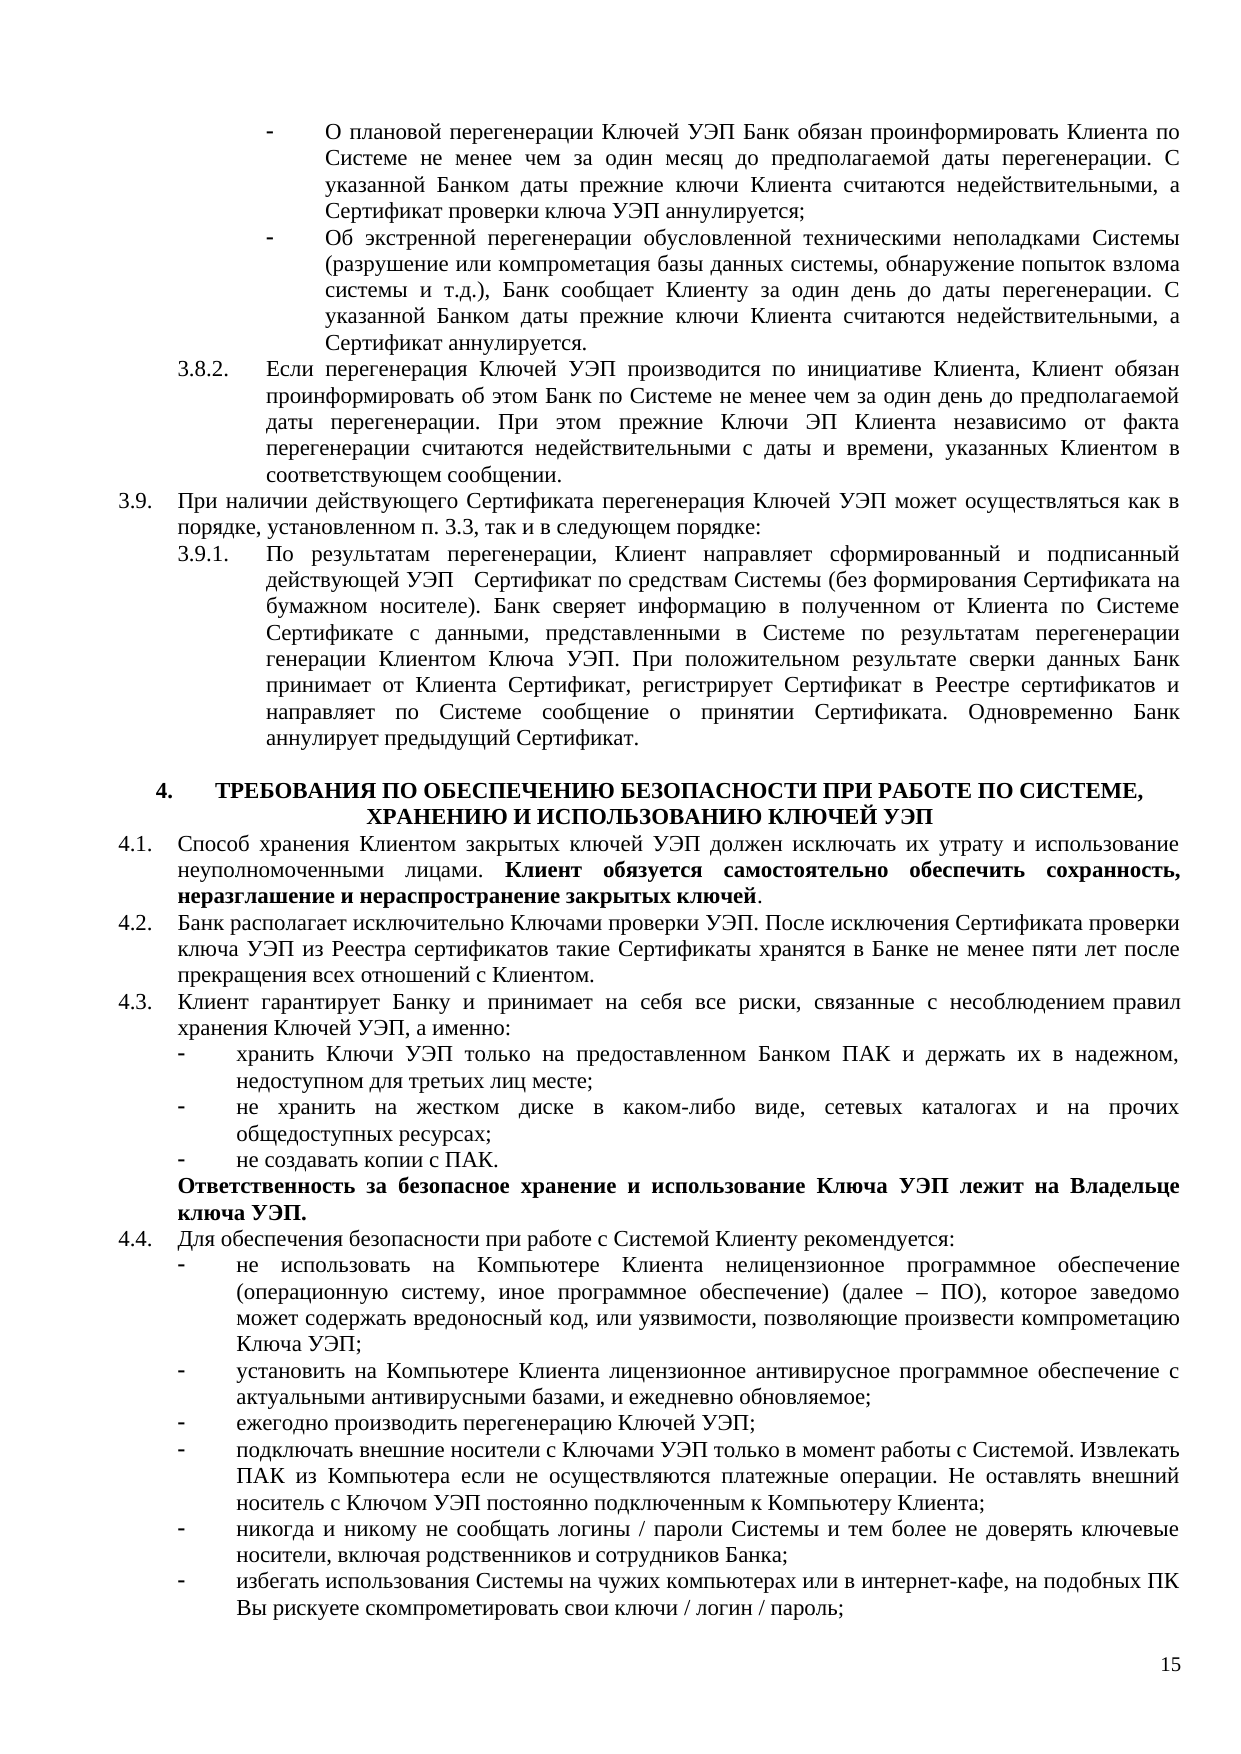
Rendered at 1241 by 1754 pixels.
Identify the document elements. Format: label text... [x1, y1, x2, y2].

list Клиент гарантирует Банку и принимает на себя все риски, связанные с несоблюдением правил хранения Ключей УЭП, а именно: [118, 988, 1181, 1041]
list никогда и никому не сообщать логины / пароли Системы и тем более не доверять ключевые носители, включая родственников и сотрудников Банка; [177, 1515, 1181, 1568]
list хранить Ключи УЭП только на предоставленном Банком ПАК и держать их в надежном, недоступном для третьих лиц месте; [177, 1041, 1181, 1093]
list установить на Компьютере Клиента лицензионное антивирусное программное обеспечение с актуальными антивирусными базами, и ежедневно обновляемое; [177, 1357, 1181, 1409]
list избегать использования Системы на чужих компьютерах или в интернет-кафе, на подобных ПК Вы рискуете скомпрометировать свои ключи / логин / пароль; [177, 1568, 1181, 1620]
list Способ хранения Клиентом закрытых ключей УЭП должен исключать их утрату и использование неуполномоченными лицами. Клиент обязуется самостоятельно обеспечить сохранность, неразглашение и нераспространение закрытых ключей. [118, 830, 1181, 909]
list О плановой перегенерации Ключей УЭП Банк обязан проинформировать Клиента по Системе не менее чем за один месяц до предполагаемой даты перегенерации. С указанной Банком даты прежние ключи Клиента считаются недействительными, а Сертификат проверки ключа УЭП аннулируется; [266, 118, 1181, 223]
list не хранить на жестком диске в каком-либо виде, сетевых каталогах и на прочих общедоступных ресурсах; [177, 1093, 1181, 1146]
list Банк располагает исключительно Ключами проверки УЭП. После исключения Сертификата проверки ключа УЭП из Реестра сертификатов такие Сертификаты хранятся в Банке не менее пяти лет после прекращения всех отношений с Клиентом. [118, 909, 1181, 988]
list не использовать на Компьютере Клиента нелицензионное программное обеспечение (операционную систему, иное программное обеспечение) (далее – ПО), которое заведомо может содержать вредоносный код, или уязвимости, позволяющие произвести компрометацию Ключа УЭП; [177, 1251, 1181, 1357]
list подключать внешние носители с Ключами УЭП только в момент работы с Системой. Извлекать ПАК из Компьютера если не осуществляются платежные операции. Не оставлять внешний носитель с Ключом УЭП постоянно подключенным к Компьютеру Клиента; [177, 1436, 1181, 1515]
list не создавать копии с ПАК. [177, 1146, 1181, 1172]
text Ответственность за безопасное хранение и использование Ключа УЭП лежит на Владельце ключа УЭП. [177, 1172, 1181, 1225]
list По результатам перегенерации, Клиент направляет сформированный и подписанный действующей УЭП Сертификат по средствам Системы (без формирования Сертификата на бумажном носителе). Банк сверяет информацию в полученном от Клиента по Системе Сертификате с данными, представленными в Системе по результатам перегенерации генерации Клиентом Ключа УЭП. При положительном результате сверки данных Банк принимает от Клиента Сертификат, регистрирует Сертификат в Реестре сертификатов и направляет по Системе сообщение о принятии Сертификата. Одновременно Банк аннулирует предыдущий Сертификат. [177, 540, 1181, 751]
list ТРЕБОВАНИЯ ПО ОБЕСПЕЧЕНИЮ БЕЗОПАСНОСТИ ПРИ РАБОТЕ ПО СИСТЕМЕ, ХРАНЕНИЮ И ИСПОЛЬЗОВАНИЮ КЛЮЧЕЙ УЭП [118, 777, 1181, 830]
list При наличии действующего Сертификата перегенерация Ключей УЭП может осуществляться как в порядке, установленном п. 3.3, так и в следующем порядке: [118, 487, 1181, 540]
list Об экстренной перегенерации обусловленной техническими неполадками Системы (разрушение или компрометация базы данных системы, обнаружение попыток взлома системы и т.д.), Банк сообщает Клиенту за один день до даты перегенерации. С указанной Банком даты прежние ключи Клиента считаются недействительными, а Сертификат аннулируется. [266, 223, 1181, 355]
list Для обеспечения безопасности при работе с Системой Клиенту рекомендуется: [118, 1225, 1181, 1251]
list ежегодно производить перегенерацию Ключей УЭП; [177, 1409, 1181, 1436]
list Если перегенерация Ключей УЭП производится по инициативе Клиента, Клиент обязан проинформировать об этом Банк по Системе не менее чем за один день до предполагаемой даты перегенерации. При этом прежние Ключи ЭП Клиента независимо от факта перегенерации считаются недействительными с даты и времени, указанных Клиентом в соответствующем сообщении. [177, 355, 1181, 487]
